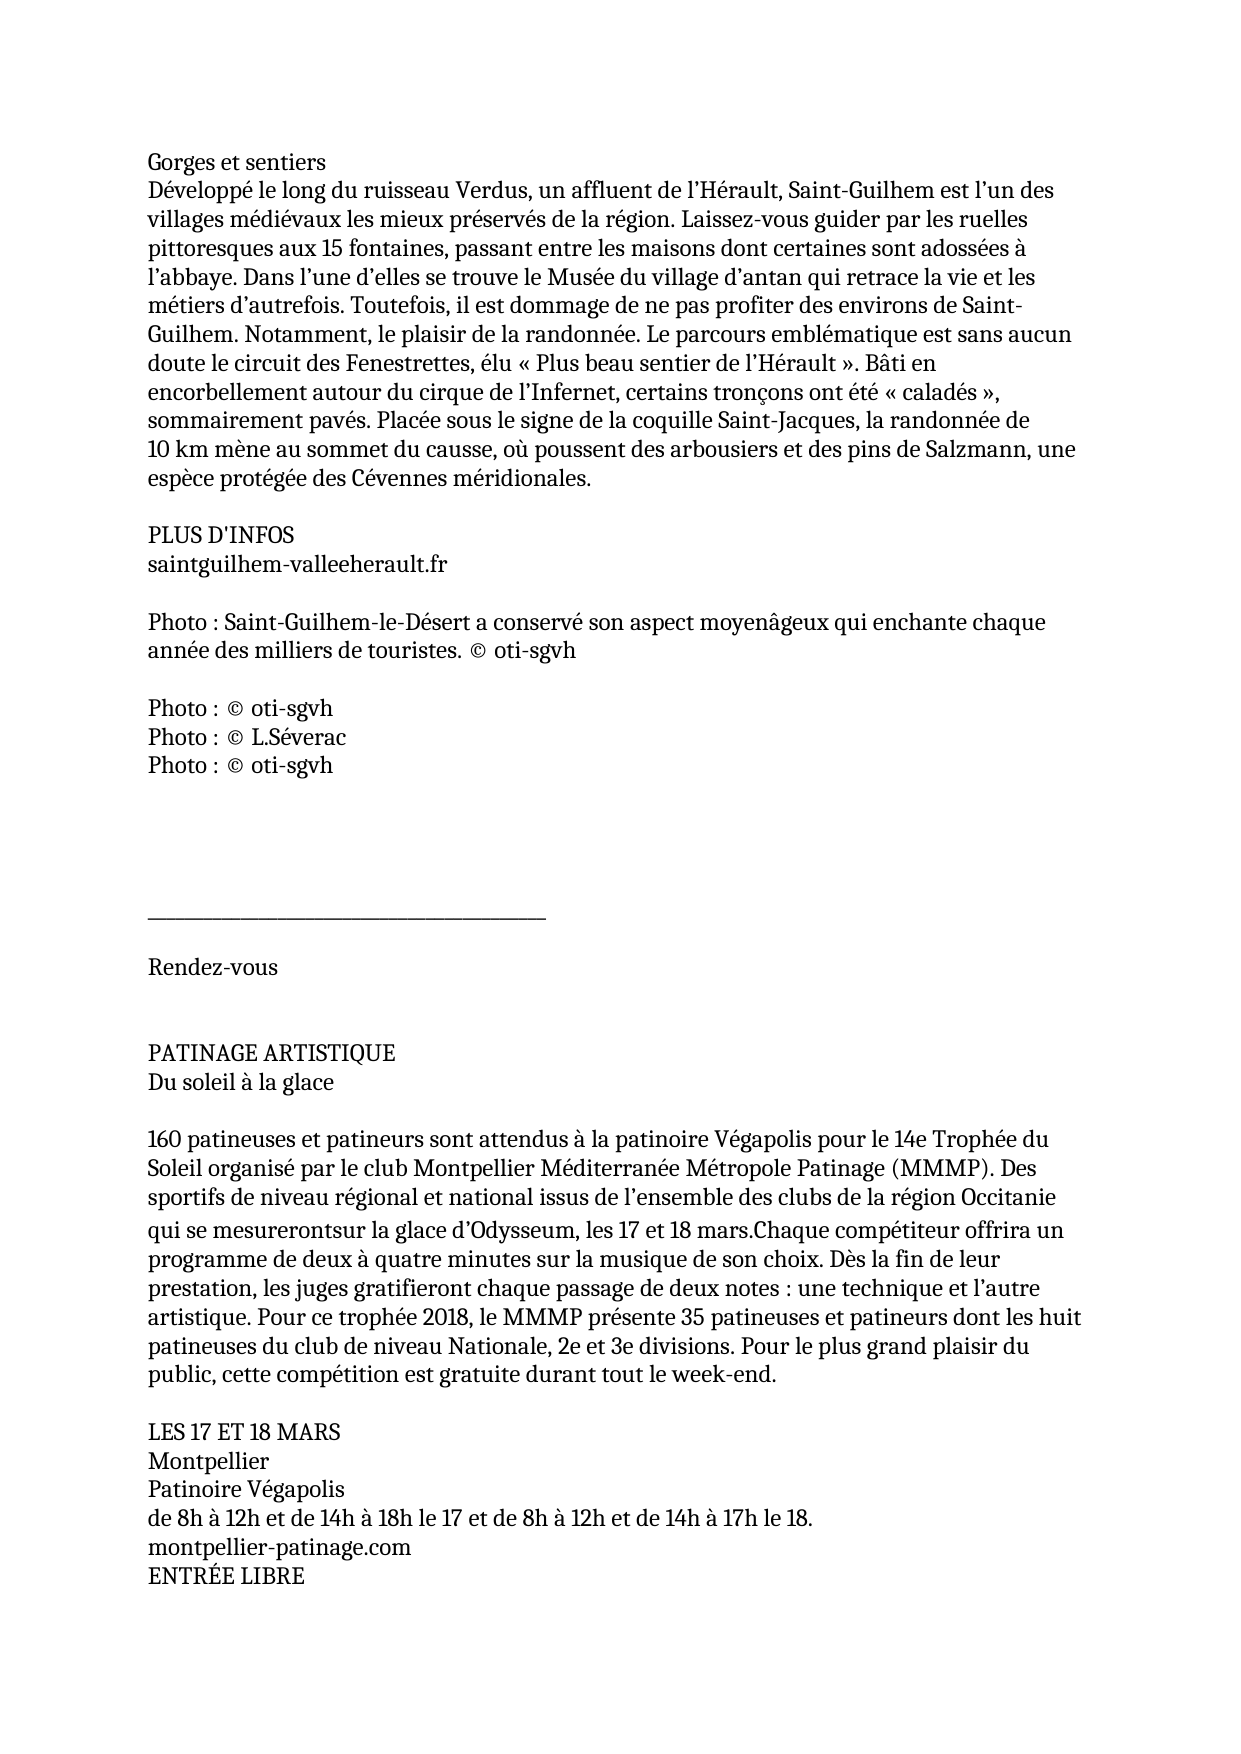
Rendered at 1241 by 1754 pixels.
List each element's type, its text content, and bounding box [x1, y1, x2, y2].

text Patinoire Végapolis [148, 1475, 1093, 1504]
text PATINAGE ARTISTIQUE [148, 1039, 1093, 1068]
text saintguilhem-valleeherault.fr [148, 550, 1093, 579]
text 160 patineuses et patineurs sont attendus à la patinoire Végapolis pour le 14e Trophée du Soleil organisé par le club Montpellier Méditerranée Métropole Patinage (MMMP). Des sportifs de niveau régional et national issus de l’ensemble des clubs de la région Occitanie qui se mesureront sur la glace d’Odysseum, les 17 et 18 mars. Chaque compétiteur offrira un programme de deux à quatre minutes sur la musique de son choix. Dès la fin de leur prestation, les juges gratifieront chaque passage de deux notes : une technique et l’autre artistique. Pour ce trophée 2018, le MMMP présente 35 patineuses et patineurs dont les huit patineuses du club de niveau Nationale, 2e et 3e divisions. Pour le plus grand plaisir du public, cette compétition est gratuite durant tout le week-end. [148, 1125, 1093, 1389]
text Montpellier [148, 1447, 1093, 1475]
text LES 17 ET 18 MARS [148, 1418, 1093, 1447]
text Du soleil à la glace [148, 1068, 1093, 1096]
text PLUS D'INFOS [148, 521, 1093, 550]
text Développé le long du ruisseau Verdus, un affluent de l’Hérault, Saint-Guilhem est l’un des villages médiévaux les mieux préservés de la région. Laissez-vous guider par les ruelles pittoresques aux 15 fontaines, passant entre les maisons dont certaines sont adossées à l’abbaye. Dans l’une d’elles se trouve le Musée du village d’antan qui retrace la vie et les métiers d’autrefois. Toutefois, il est dommage de ne pas profiter des environs de Saint-Guilhem. Notamment, le plaisir de la randonnée. Le parcours emblématique est sans aucun doute le circuit des Fenestrettes, élu « Plus beau sentier de l’Hérault ». Bâti en encorbellement autour du cirque de l’Infernet, certains tronçons ont été « caladés », sommairement pavés. Placée sous le signe de la coquille Saint-Jacques, la randonnée de 10 km mène au sommet du causse, où poussent des arbousiers et des pins de Salzmann, une espèce protégée des Cévennes méridionales. [148, 176, 1093, 493]
text Photo : Saint-Guilhem-le-Désert a conservé son aspect moyenâgeux qui enchante chaque année des milliers de touristes. © oti-sgvh [148, 608, 1093, 665]
text ___________________________________________ [148, 895, 1093, 924]
text de 8h à 12h et de 14h à 18h le 17 et de 8h à 12h et de 14h à 17h le 18. [148, 1504, 1093, 1533]
text Gorges et sentiers [148, 148, 1093, 176]
text Photo : © oti-sgvh [148, 694, 1093, 723]
text montpellier-patinage.com [148, 1533, 1093, 1562]
text Rendez-vous [148, 953, 1093, 981]
text Photo : © L.Séverac [148, 723, 1093, 751]
text ENTRÉE LIBRE [148, 1562, 1093, 1590]
text Photo : © oti-sgvh [148, 751, 1093, 780]
